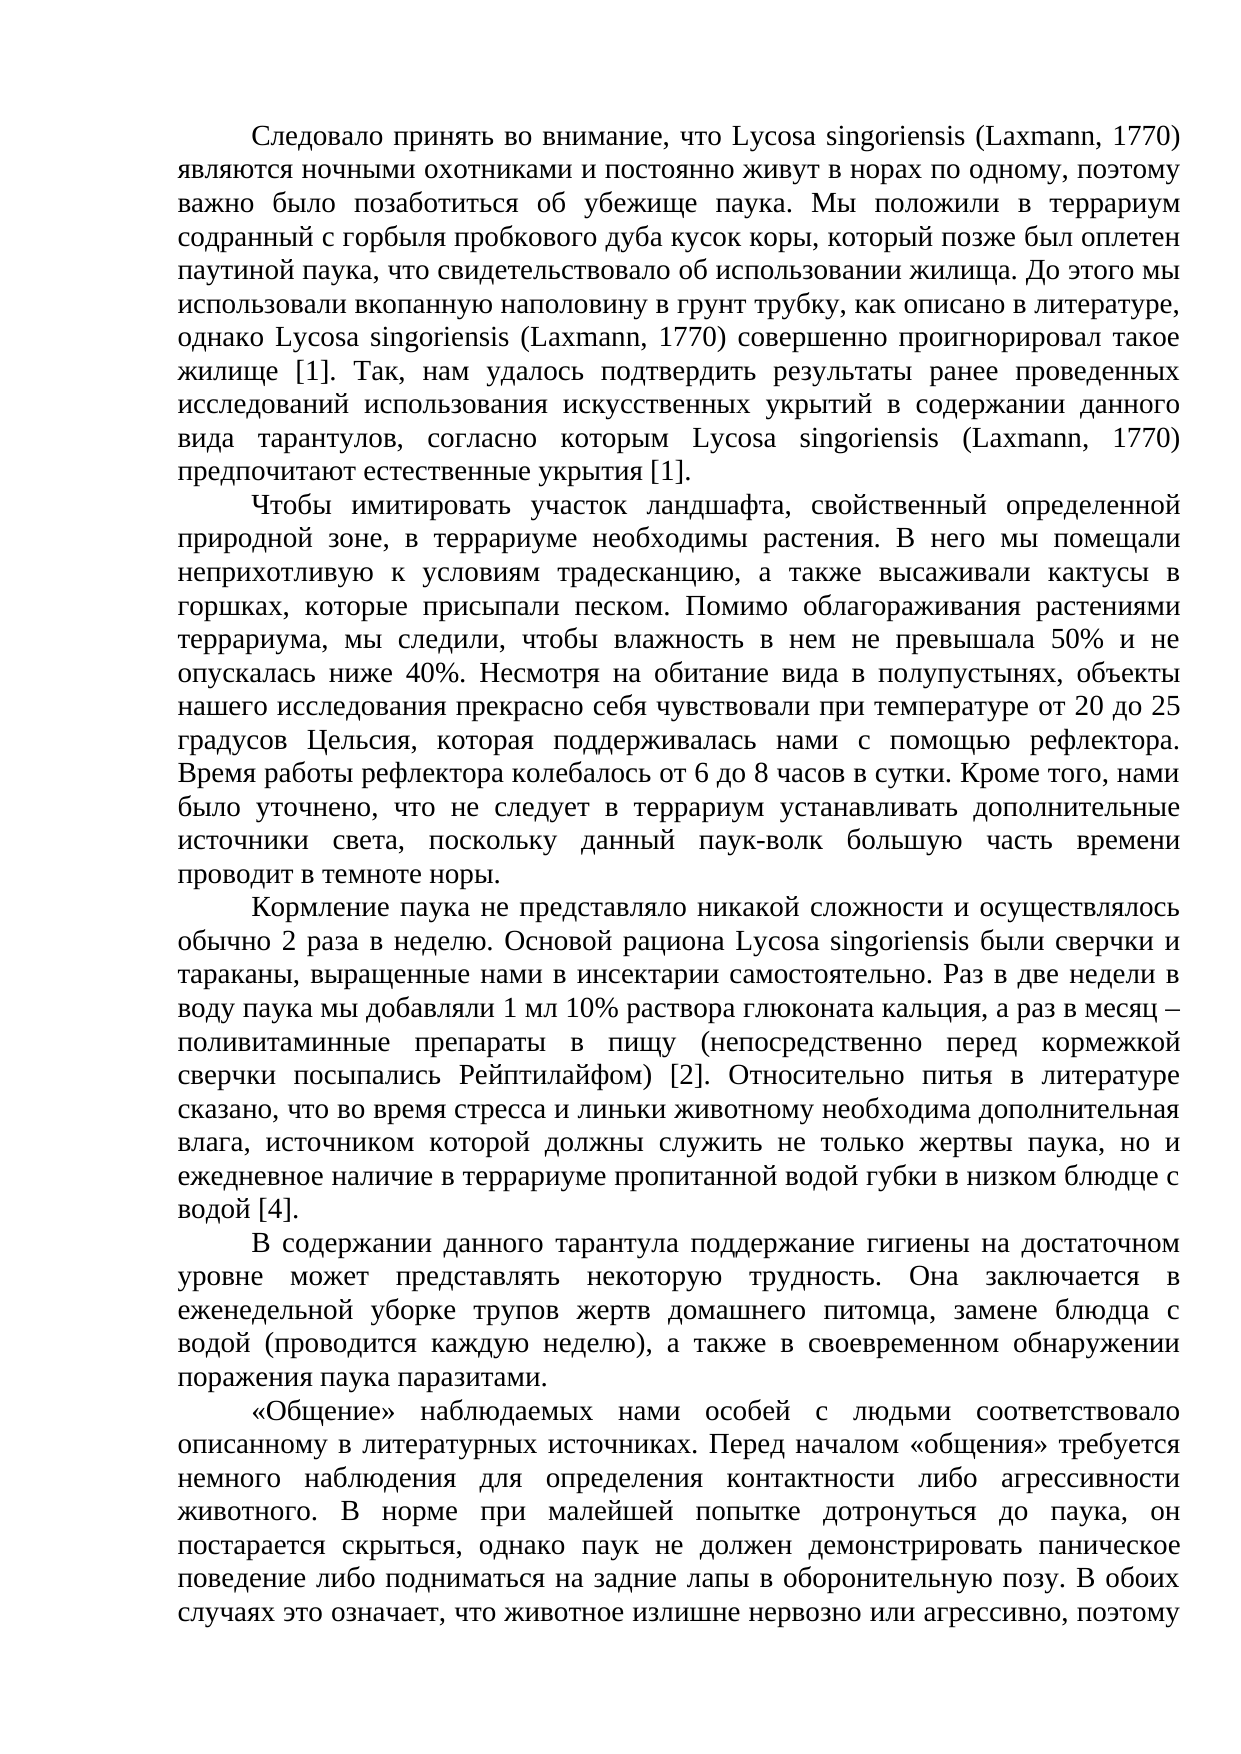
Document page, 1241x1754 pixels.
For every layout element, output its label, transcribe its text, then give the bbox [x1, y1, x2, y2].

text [177, 1393, 1181, 1627]
text Кормление паука не представляло никакой сложности и осуществлялось обычно 2 раза в неделю. Основой рациона Lycosa singoriensis были сверчки и тараканы, выращенные нами в инсектарии самостоятельно. Раз в две недели в воду паука мы добавляли 1 мл 10% раствора глюконата кальция, а раз в месяц – поливитаминные препараты в пищу (непосредственно перед кормежкой сверчки посыпались Рейптилайфом) [2]. Относительно питья в литературе сказано, что во время стресса и линьки животному необходима дополнительная влага, источником которой должны служить не только жертвы паука, но и ежедневное наличие в террариуме пропитанной водой губки в низком блюдце с водой [4]. [177, 889, 1181, 1225]
text В содержании данного тарантула поддержание гигиены на достаточном уровне может представлять некоторую трудность. Она заключается в еженедельной уборке трупов жертв домашнего питомца, замене блюдца с водой (проводится каждую неделю), а также в своевременном обнаружении поражения паука паразитами. [177, 1225, 1181, 1393]
text Чтобы имитировать участок ландшафта, свойственный определенной природной зоне, в террариуме необходимы растения. В него мы помещали неприхотливую к условиям традесканцию, а также высаживали кактусы в горшках, которые присыпали песком. Помимо облагораживания растениями террариума, мы следили, чтобы влажность в нем не превышала 50% и не опускалась ниже 40%. Несмотря на обитание вида в полупустынях, объекты нашего исследования прекрасно себя чувствовали при температуре от 20 до 25 градусов Цельсия, которая поддерживалась нами с помощью рефлектора. Время работы рефлектора колебалось от 6 до 8 часов в сутки. Кроме того, нами было уточнено, что не следует в террариум устанавливать дополнительные источники света, поскольку данный паук-волк большую часть времени проводит в темноте норы. [177, 487, 1181, 889]
text Следовало принять во внимание, что Lycosa singoriensis (Laxmann, 1770) являются ночными охотниками и постоянно живут в норах по одному, поэтому важно было позаботиться об убежище паука. Мы положили в террариум содранный с горбыля пробкового дуба кусок коры, который позже был оплетен паутиной паука, что свидетельствовало об использовании жилища. До этого мы использовали вкопанную наполовину в грунт трубку, как описано в литературе, однако Lycosa singoriensis (Laxmann, 1770) совершенно проигнорировал такое жилище [1]. Так, нам удалось подтвердить результаты ранее проведенных исследований использования искусственных укрытий в содержании данного вида тарантулов, согласно которым Lycosa singoriensis (Laxmann, 1770) предпочитают естественные укрытия [1]. [177, 118, 1181, 487]
